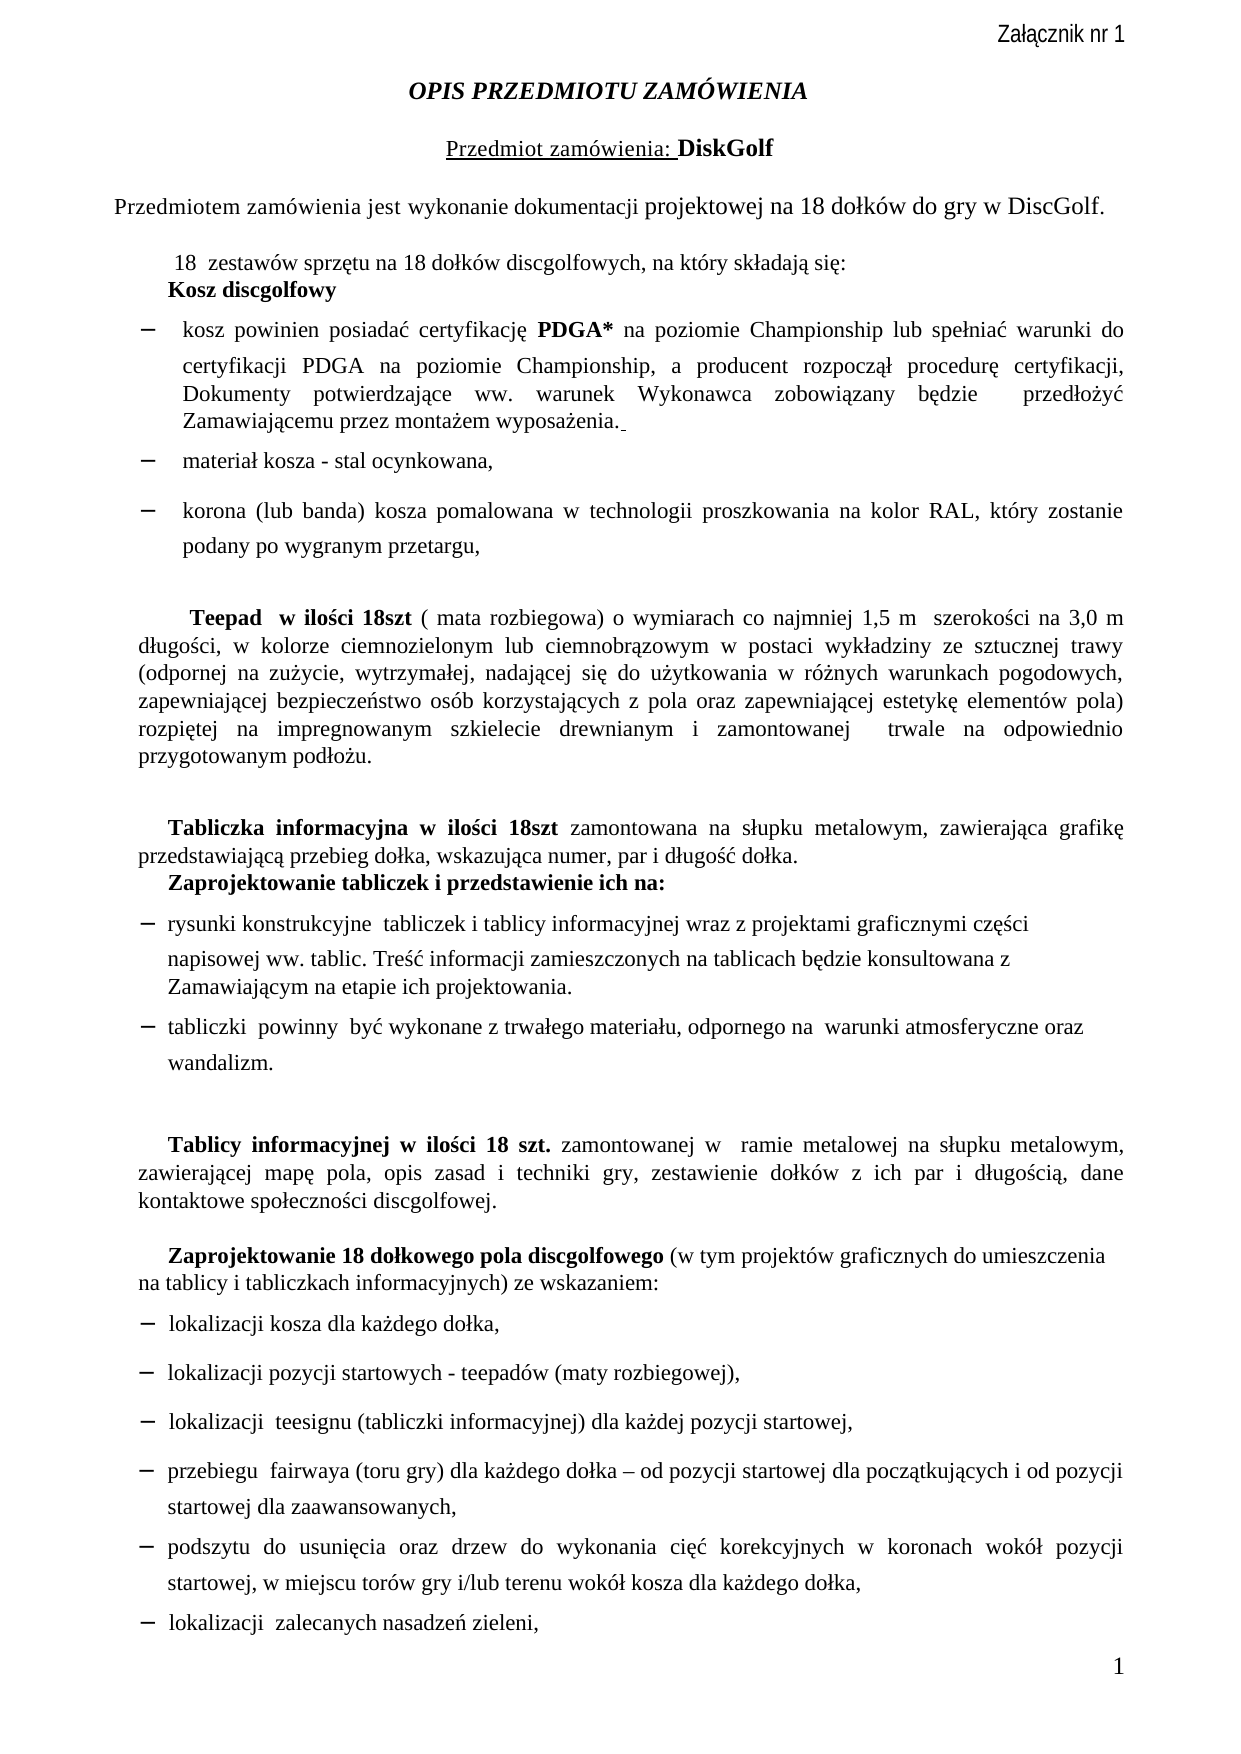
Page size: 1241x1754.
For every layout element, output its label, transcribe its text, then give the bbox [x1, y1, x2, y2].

text Tablicy informacyjnej w ilości 18 szt. zamontowanej w ramie metalowej na słupku metalowym, zawierającej mapę pola, opis zasad i techniki gry, zestawienie dołków z ich par i długością, dane kontaktowe społeczności discgolfowej. [138, 1131, 1125, 1213]
list podszytu do usunięcia oraz drzew do wykonania cięć korekcyjnych w koronach wokół pozycji startowej, w miejscu torów gry i/lub terenu wokół kosza dla każdego dołka, [137, 1521, 1125, 1595]
text 18 zestawów sprzętu na 18 dołków discgolfowych, na który składają się: [94, 248, 1125, 275]
list lokalizacji teesignu (tabliczki informacyjnej) dla każdej pozycji startowej, [138, 1396, 1125, 1443]
text Zaprojektowanie tabliczek i przedstawienie ich na: [138, 869, 1125, 896]
list rysunki konstrukcyjne tabliczek i tablicy informacyjnej wraz z projektami graficznymi części napisowej ww. tablic. Treść informacji zamieszczonych na tablicach będzie konsultowana z Zamawiającym na etapie ich projektowania. [138, 897, 1125, 999]
list kosz powinien posiadać certyfikację PDGA* na poziomie Championship lub spełniać warunki do certyfikacji PDGA na poziomie Championship, a producent rozpoczął procedurę certyfikacji, Dokumenty potwierdzające ww. warunek Wykonawca zobowiązany będzie przedłożyć Zamawiającemu przez montażem wyposażenia. [138, 304, 1125, 434]
text Zaprojektowanie 18 dołkowego pola discgolfowego (w tym projektów graficznych do umieszczenia na tablicy i tabliczkach informacyjnych) ze wskazaniem: [138, 1242, 1125, 1296]
text Kosz discgolfowy [94, 276, 1125, 303]
list korona (lub banda) kosza pomalowana w technologii proszkowania na kolor RAL, który zostanie podany po wygranym przetargu, [138, 484, 1125, 559]
list materiał kosza - stal ocynkowana, [138, 435, 1125, 482]
list przebiegu fairwaya (toru gry) dla każdego dołka – od pozycji startowej dla początkujących i od pozycji startowej dla zaawansowanych, [137, 1445, 1125, 1519]
list lokalizacji pozycji startowych - teepadów (maty rozbiegowej), [137, 1346, 1125, 1393]
list tabliczki powinny być wykonane z trwałego materiału, odpornego na warunki atmosferyczne oraz wandalizm. [138, 1000, 1125, 1075]
subtitle Przedmiotem zamówienia jest wykonanie dokumentacji projektowej na 18 dołków do gry w DiscGolf. [94, 191, 1125, 220]
list lokalizacji zalecanych nasadzeń zieleni, [138, 1597, 1125, 1643]
text Załącznik nr 1 [94, 19, 1125, 47]
text Teepad w ilości 18szt ( mata rozbiegowa) o wymiarach co najmniej 1,5 m szerokości na 3,0 m długości, w kolorze ciemnozielonym lub ciemnobrązowym w postaci wykładziny ze sztucznej trawy (odpornej na zużycie, wytrzymałej, nadającej się do użytkowania w różnych warunkach pogodowych, zapewniającej bezpieczeństwo osób korzystających z pola oraz zapewniającej estetykę elementów pola) rozpiętej na impregnowanym szkielecie drewnianym i zamontowanej trwale na odpowiednio przygotowanym podłożu. [138, 604, 1125, 769]
subtitle OPIS PRZEDMIOTU ZAMÓWIENIA [94, 76, 1125, 105]
list lokalizacji kosza dla każdego dołka, [138, 1297, 1125, 1344]
subtitle Przedmiot zamówienia: DiskGolf [94, 133, 1125, 162]
text Tabliczka informacyjna w ilości 18szt zamontowana na słupku metalowym, zawierająca grafikę przedstawiającą przebieg dołka, wskazująca numer, par i długość dołka. [138, 814, 1125, 868]
